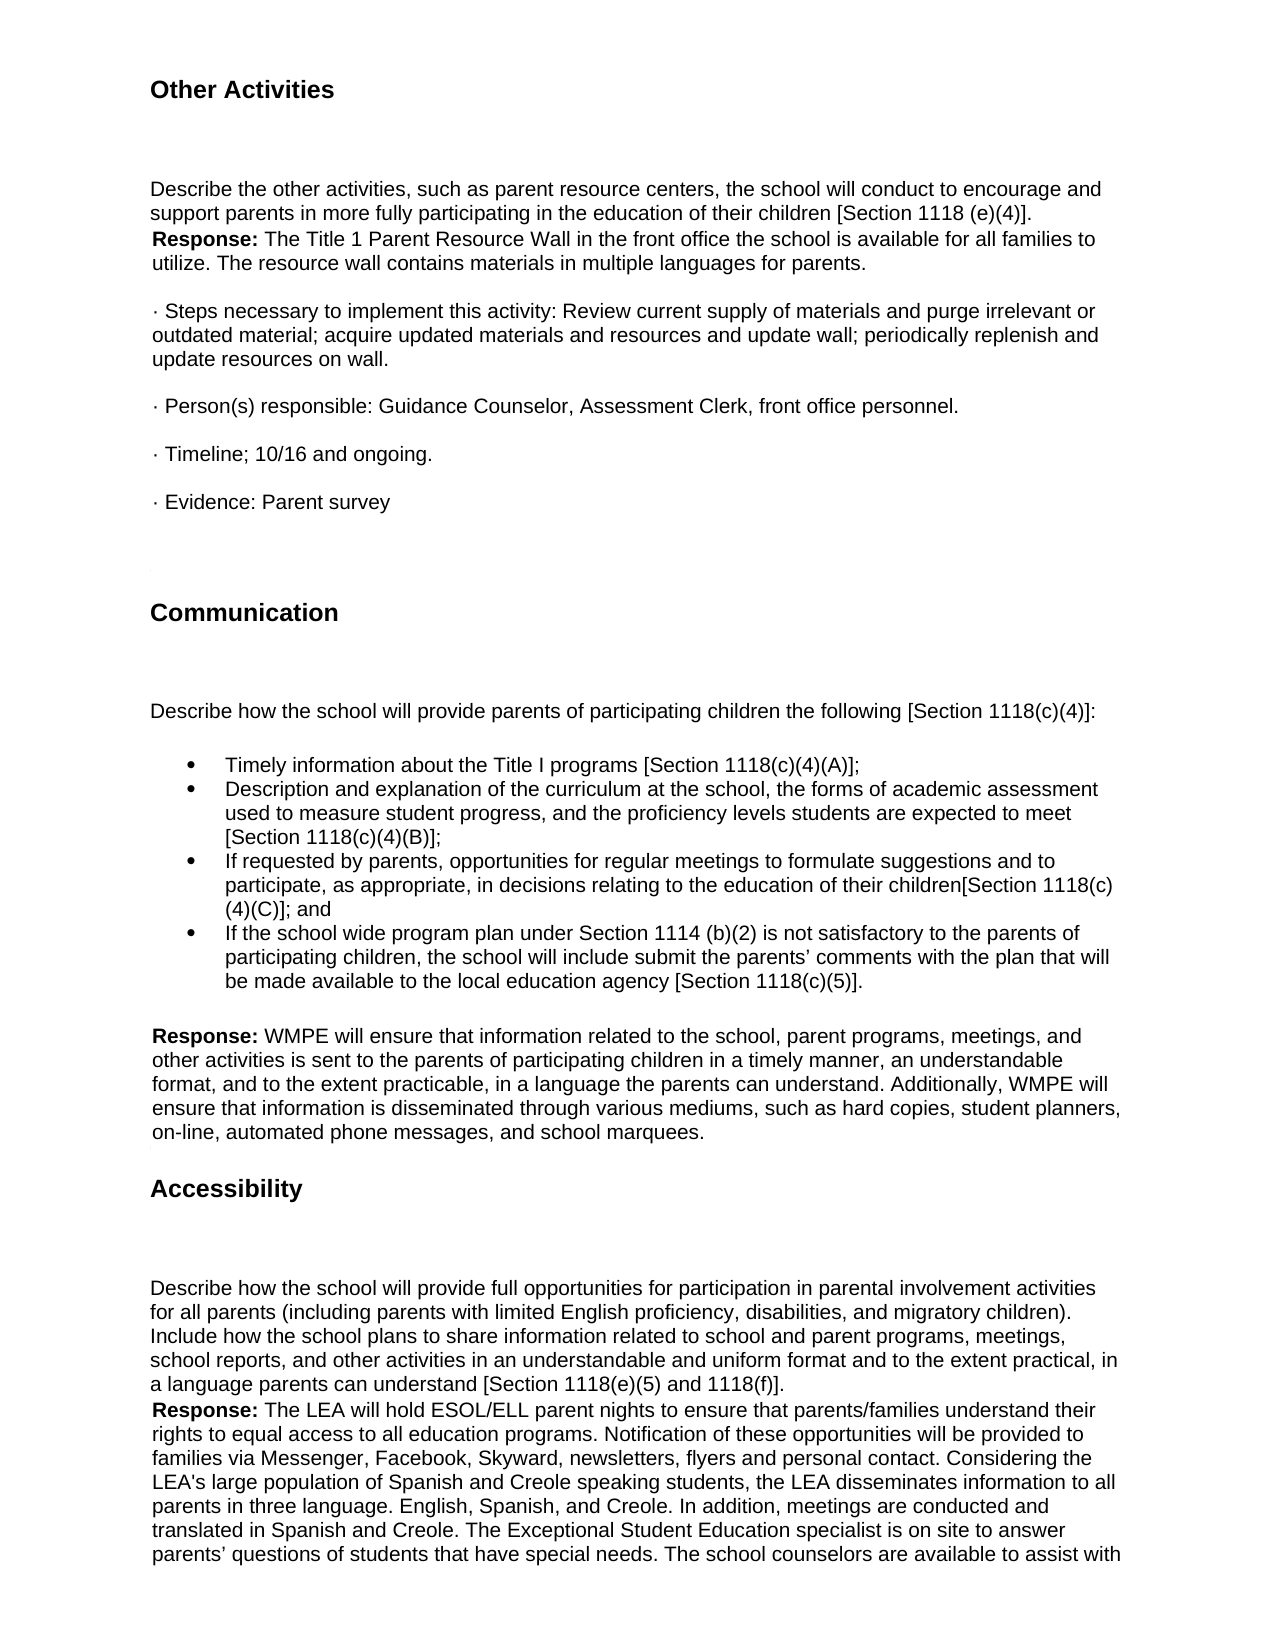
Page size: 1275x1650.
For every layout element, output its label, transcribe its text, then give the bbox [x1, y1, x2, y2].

text Other Activities [150, 75, 1125, 104]
text Communication [150, 598, 1125, 626]
table_header Response: The Title 1 Parent Resource Wall in the front office the school is available for all families to utilize. The resource wall contains materials in multiple languages for parents. · Steps necessary to implement this activity: Review current supply of materials and purge irrelevant or outdated material; acquire updated materials and resources and update wall; periodically replenish and update resources on wall. · Person(s) responsible: Guidance Counselor, Assessment Clerk, front office personnel. · Timeline; 10/16 and ongoing. · Evidence: Parent survey [151, 226, 1124, 568]
text Describe the other activities, such as parent resource centers, the school will conduct to encourage and support parents in more fully participating in the education of their children [Section 1118 (e)(4)]. [150, 129, 1125, 224]
text Describe how the school will provide parents of participating children the following [Section 1118(c)(4)]: [150, 651, 1125, 723]
text Accessibility [150, 1174, 1125, 1203]
text Describe how the school will provide full opportunities for participation in parental involvement activities for all parents (including parents with limited English proficiency, disabilities, and migratory children). Include how the school plans to share information related to school and parent programs, meetings, school reports, and other activities in an understandable and uniform format and to the extent practical, in a language parents can understand [Section 1118(e)(5) and 1118(f)]. [150, 1228, 1125, 1396]
list Timely information about the Title I programs [Section 1118(c)(4)(A)]; [187, 752, 1125, 777]
list If requested by parents, opportunities for regular meetings to formulate suggestions and to participate, as appropriate, in decisions relating to the education of their children[Section 1118(c)(4)(C)]; and [187, 848, 1125, 921]
table_header Response: WMPE will ensure that information related to the school, parent programs, meetings, and other activities is sent to the parents of participating children in a timely manner, an understandable format, and to the extent practicable, in a language the parents can understand. Additionally, WMPE will ensure that information is disseminated through various mediums, such as hard copies, student planners, on-line, automated phone messages, and school marquees. [151, 1023, 1124, 1145]
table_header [151, 1397, 1124, 1567]
list If the school wide program plan under Section 1114 (b)(2) is not satisfactory to the parents of participating children, the school will include submit the parents’ comments with the plan that will be made available to the local education agency [Section 1118(c)(5)]. [187, 921, 1125, 992]
list Description and explanation of the curriculum at the school, the forms of academic assessment used to measure student progress, and the proficiency levels students are expected to meet [Section 1118(c)(4)(B)]; [187, 777, 1125, 848]
